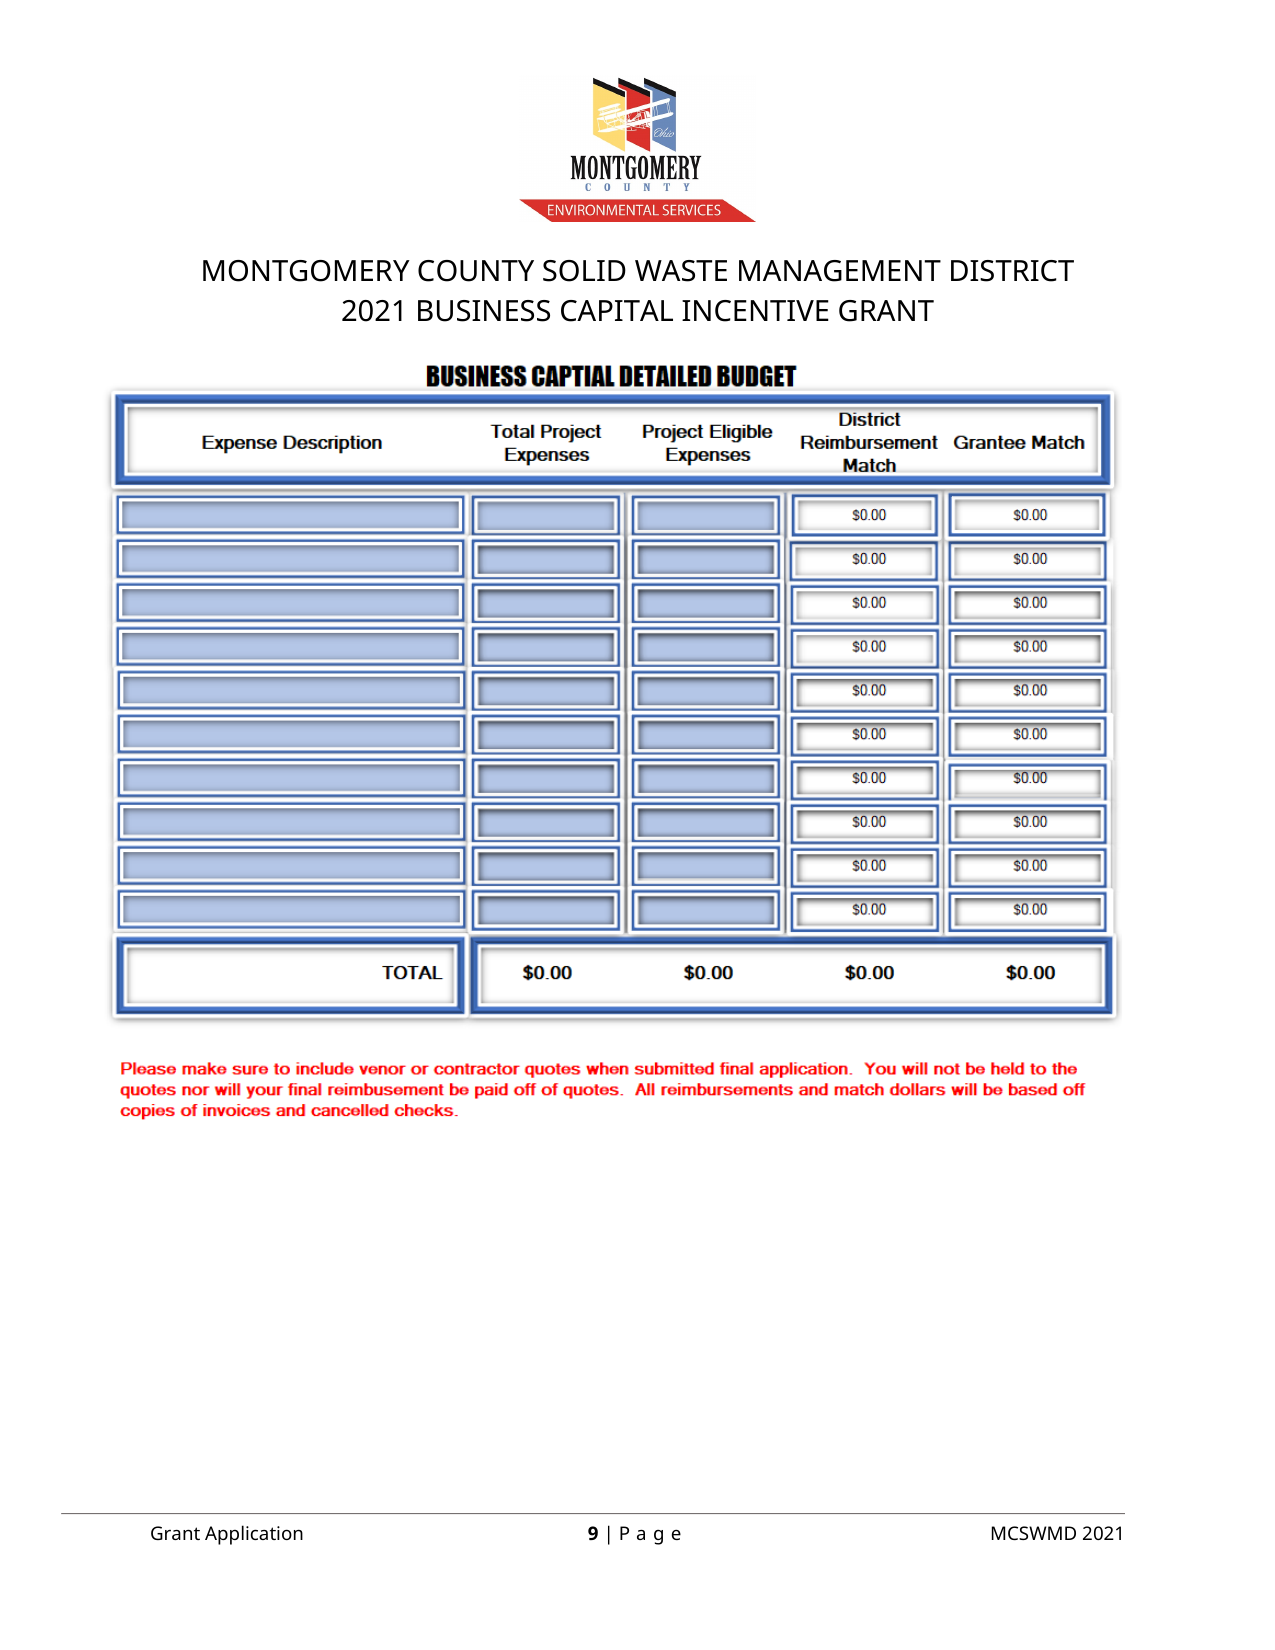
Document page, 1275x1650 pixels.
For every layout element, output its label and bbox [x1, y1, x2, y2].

picture [96, 358, 1123, 1126]
picture [519, 75, 756, 222]
